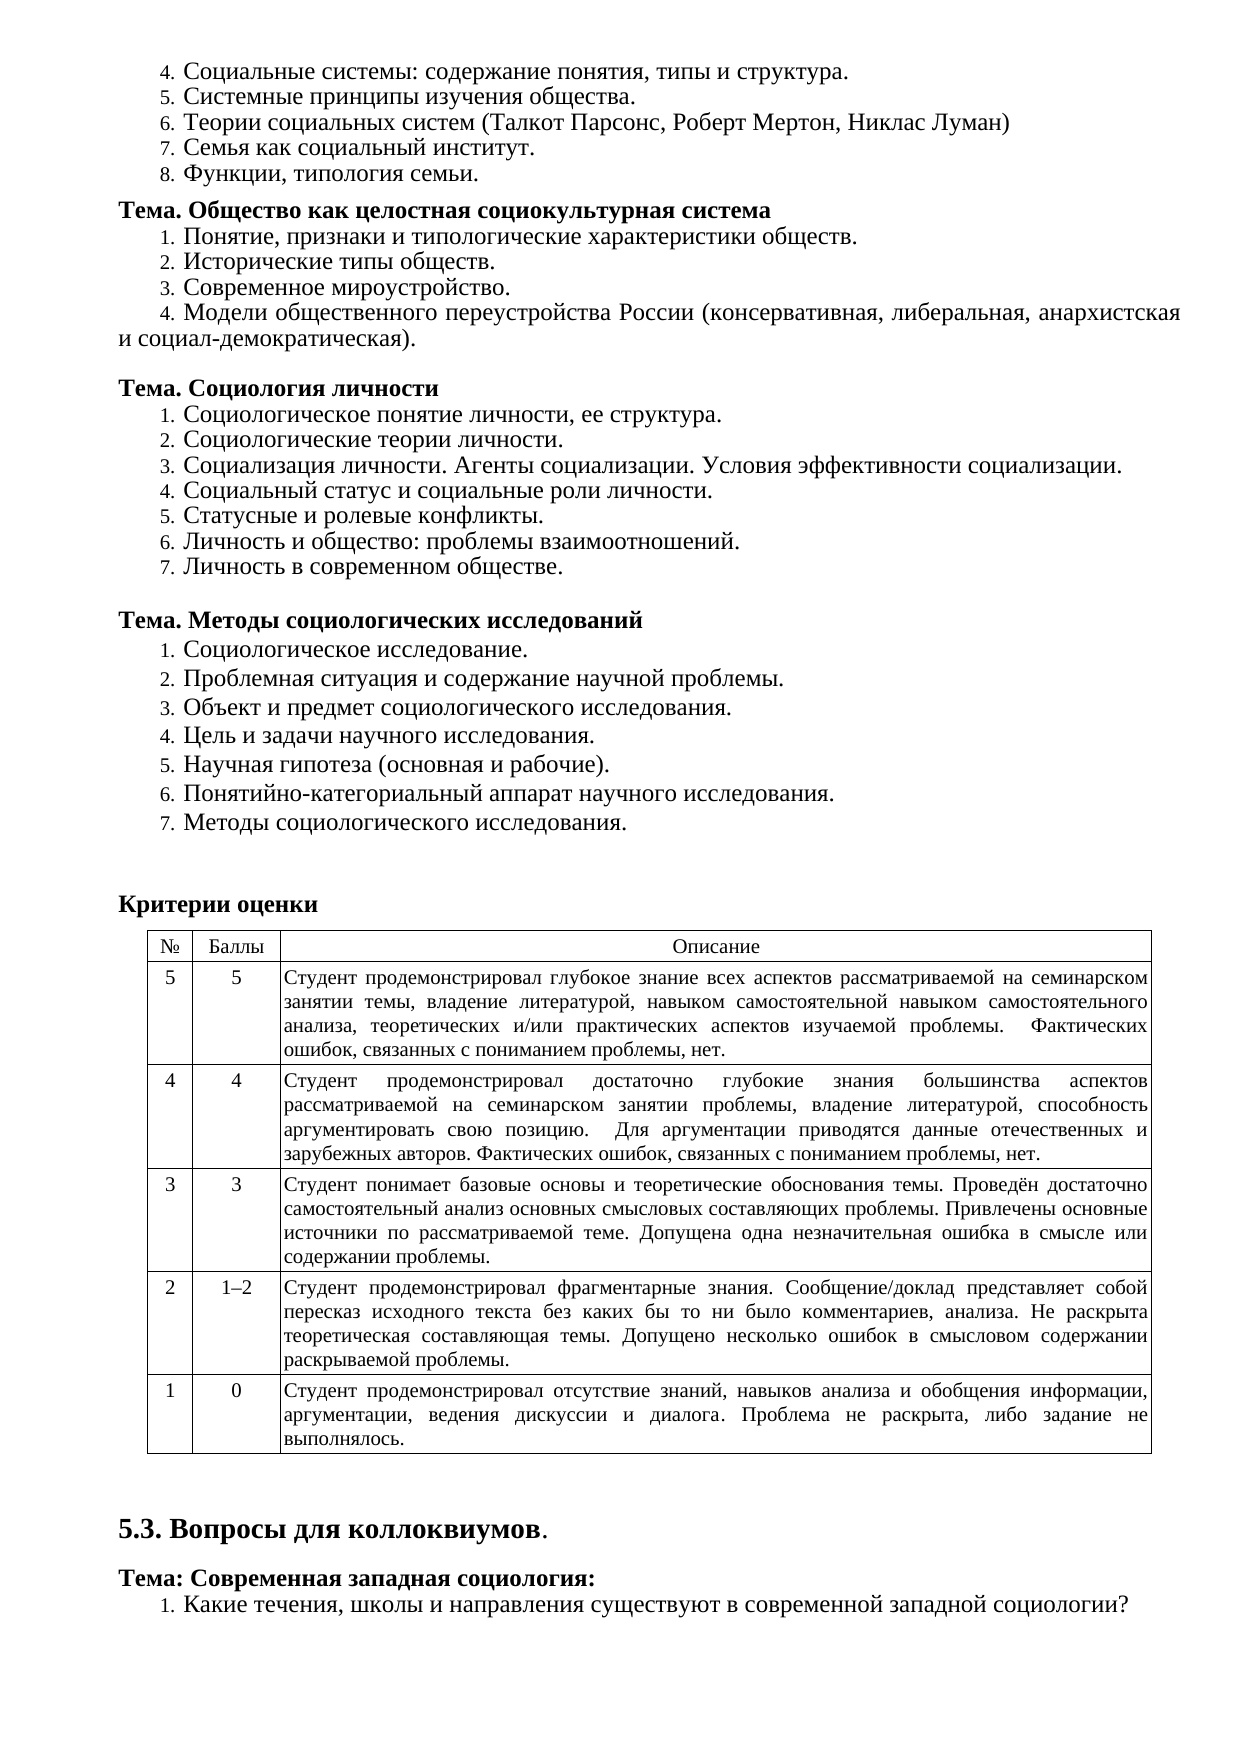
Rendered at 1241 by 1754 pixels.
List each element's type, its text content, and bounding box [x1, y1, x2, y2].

subtitle Тема. Общество как целостная социокультурная система [118, 199, 1181, 224]
list Модели общественного переустройства России (консервативная, либеральная, анархистская и социал-демократическая). [118, 300, 1181, 351]
text Тема. Методы социологических исследований [118, 605, 1181, 634]
subtitle Тема: Современная западная социология: [118, 1566, 1181, 1592]
list Личность в современном обществе. [118, 554, 1181, 580]
table_cell 1 [148, 1375, 192, 1453]
text Критерии оценки [118, 889, 1181, 918]
list Понятийно-категориальный аппарат научного исследования. [118, 778, 1181, 807]
table_cell 0 [193, 1375, 280, 1453]
list Личность и общество: проблемы взаимоотношений. [118, 529, 1181, 554]
table_cell 4 [148, 1065, 192, 1167]
list Статусные и ролевые конфликты. [118, 504, 1181, 529]
list Научная гипотеза (основная и рабочие). [118, 749, 1181, 778]
list Социологическое понятие личности, ее структура. [118, 402, 1181, 427]
list Современное мироустройство. [118, 275, 1181, 300]
list Социальные системы: содержание понятия, типы и структура. [118, 59, 1181, 84]
table_cell Студент продемонстрировал достаточно глубокие знания большинства аспектов рассматриваемой на семинарском занятии проблемы, владение литературой, способность аргументировать свою позицию. Для аргументации приводятся данные отечественных и зарубежных авторов. Фактических ошибок, связанных с пониманием проблемы, нет. [281, 1065, 1151, 1167]
text Тема. Социология личности [118, 377, 1181, 402]
list Социальный статус и социальные роли личности. [118, 478, 1181, 504]
list Системные принципы изучения общества. [118, 84, 1181, 110]
table_cell Студент продемонстрировал фрагментарные знания. Сообщение/доклад представляет собой пересказ исходного текста без каких бы то ни было комментариев, анализа. Не раскрыта теоретическая составляющая темы. Допущено несколько ошибок в смысловом содержании раскрываемой проблемы. [281, 1272, 1151, 1374]
list Семья как социальный институт. [118, 135, 1181, 161]
table_header № [148, 931, 192, 961]
list Исторические типы обществ. [118, 249, 1181, 275]
table_cell 2 [148, 1272, 192, 1374]
list Проблемная ситуация и содержание научной проблемы. [118, 663, 1181, 692]
list Методы социологического исследования. [118, 807, 1181, 835]
list Функции, типология семьи. [118, 161, 1181, 186]
list Социологические теории личности. [118, 427, 1181, 453]
table_header Описание [281, 931, 1151, 961]
table_cell 4 [193, 1065, 280, 1167]
table_header Баллы [193, 931, 280, 961]
list Объект и предмет социологического исследования. [118, 692, 1181, 720]
table_cell 1–2 [193, 1272, 280, 1374]
table_cell Студент продемонстрировал глубокое знание всех аспектов рассматриваемой на семинарском занятии темы, владение литературой, навыком самостоятельной навыком самостоятельного анализа, теоретических и/или практических аспектов изучаемой проблемы. Фактических ошибок, связанных с пониманием проблемы, нет. [281, 962, 1151, 1064]
table_cell Студент продемонстрировал отсутствие знаний, навыков анализа и обобщения информации, аргументации, ведения дискуссии и диалога. Проблема не раскрыта, либо задание не выполнялось. [281, 1375, 1151, 1453]
list Социализация личности. Агенты социализации. Условия эффективности социализации. [118, 453, 1181, 478]
table_cell Студент понимает базовые основы и теоретические обоснования темы. Проведён достаточно самостоятельный анализ основных смысловых составляющих проблемы. Привлечены основные источники по рассматриваемой теме. Допущена одна незначительная ошибка в смысле или содержании проблемы. [281, 1169, 1151, 1271]
table_cell 3 [148, 1169, 192, 1271]
list Какие течения, школы и направления существуют в современной западной социологии? [118, 1592, 1181, 1617]
table_cell 3 [193, 1169, 280, 1271]
table_cell 5 [148, 962, 192, 1064]
list Теории социальных систем (Талкот Парсонс, Роберт Мертон, Никлас Луман) [118, 110, 1181, 135]
text 5.3. Вопросы для коллоквиумов. [118, 1511, 1181, 1545]
list Социологическое исследование. [118, 634, 1181, 663]
table_cell 5 [193, 962, 280, 1064]
list Цель и задачи научного исследования. [118, 720, 1181, 749]
list Понятие, признаки и типологические характеристики обществ. [118, 224, 1181, 249]
